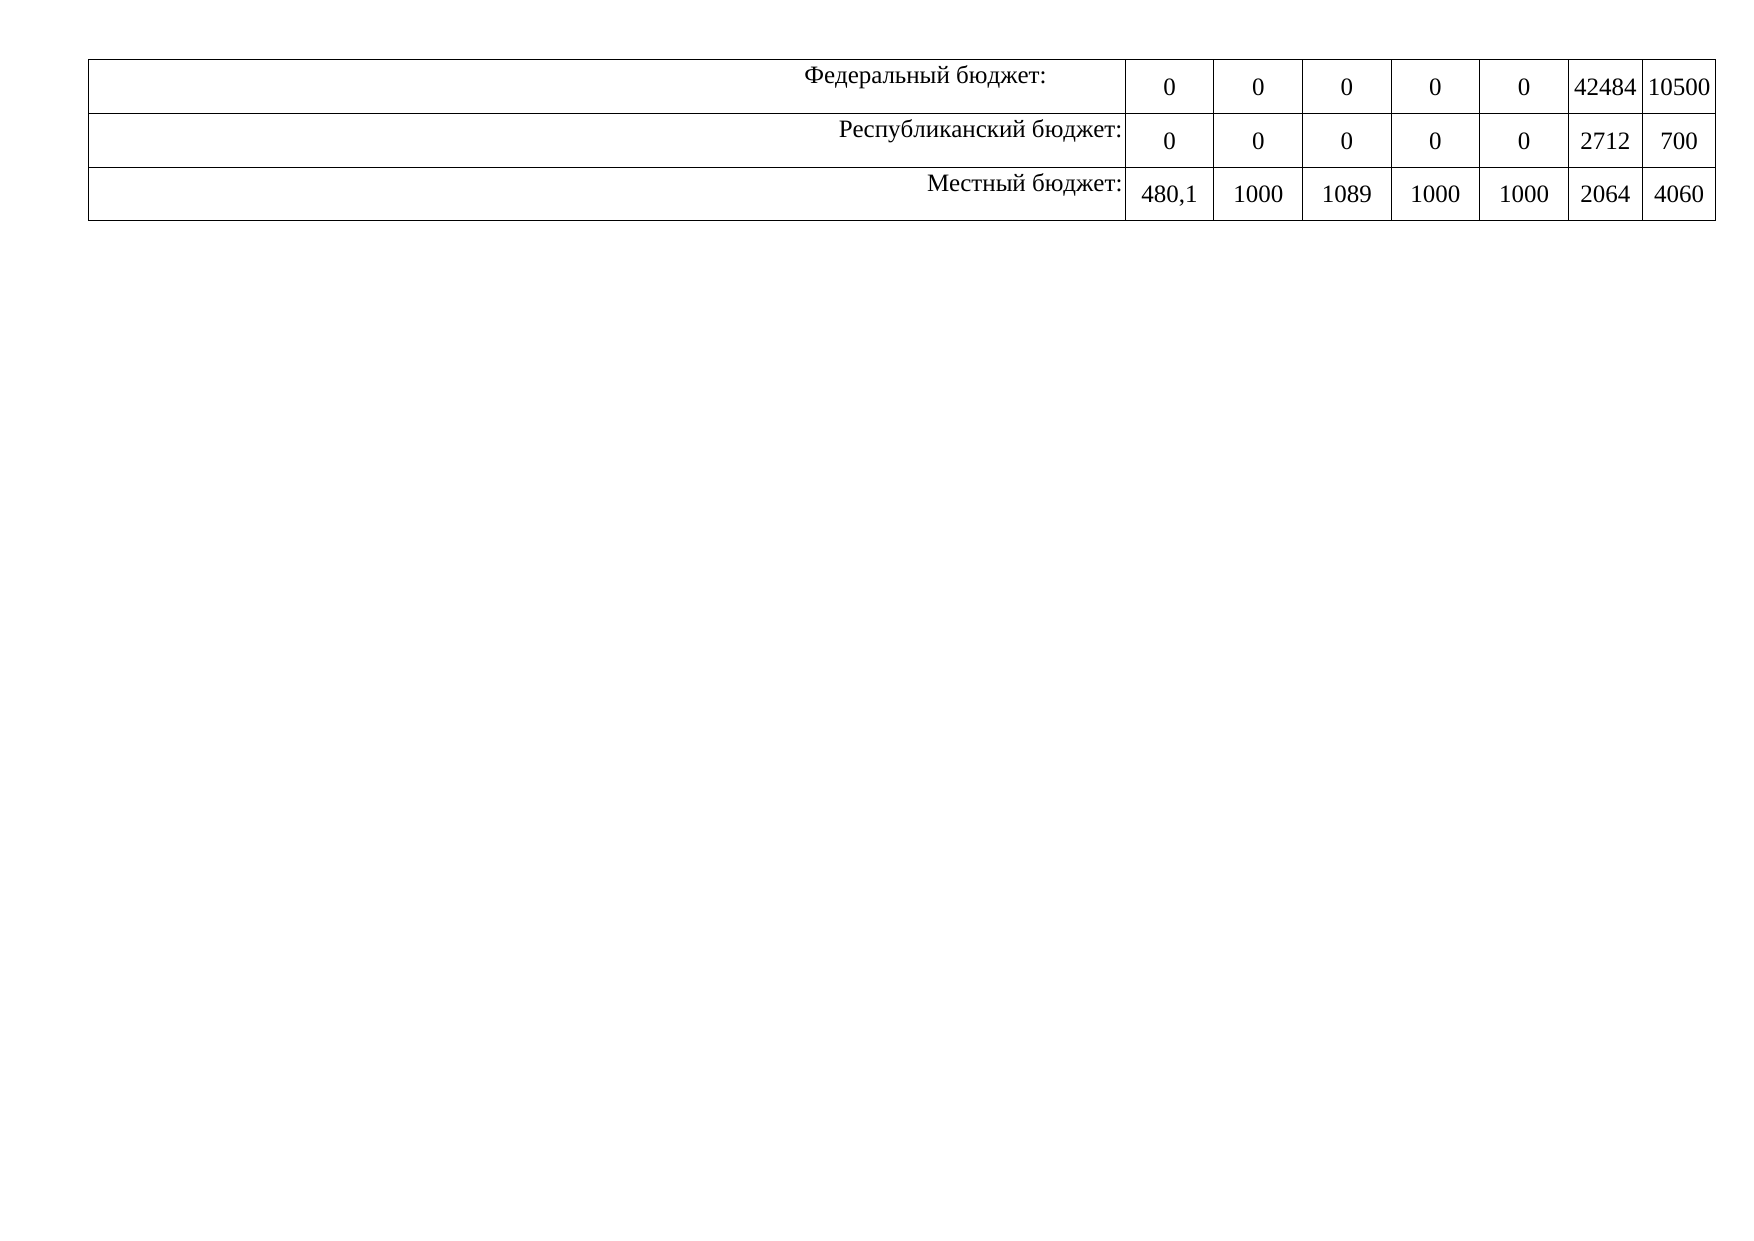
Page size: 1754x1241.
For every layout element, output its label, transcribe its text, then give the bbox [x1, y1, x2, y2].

table_cell 1089 [1303, 168, 1391, 220]
table_cell 0 [1392, 60, 1479, 113]
table_cell 0 [1214, 60, 1302, 113]
table_cell Республиканский бюджет: [89, 114, 1125, 167]
table_cell 0 [1480, 60, 1568, 113]
table_cell 480,1 [1126, 168, 1213, 220]
table_cell 0 [1214, 114, 1302, 167]
table_cell 2064 [1569, 168, 1642, 220]
table_cell 1000 [1480, 168, 1568, 220]
table_cell 0 [1480, 114, 1568, 167]
table_cell 10500 [1643, 60, 1715, 113]
table_cell Федеральный бюджет: [89, 60, 1125, 113]
table_cell 0 [1392, 114, 1479, 167]
table_cell 1000 [1392, 168, 1479, 220]
table_cell 42484 [1569, 60, 1642, 113]
table_cell 0 [1303, 114, 1391, 167]
table_cell 0 [1126, 114, 1213, 167]
table_cell Местный бюджет: [89, 168, 1125, 220]
table_cell 4060 [1643, 168, 1715, 220]
table_cell 0 [1303, 60, 1391, 113]
table_cell 1000 [1214, 168, 1302, 220]
table_cell 700 [1643, 114, 1715, 167]
table_cell 0 [1126, 60, 1213, 113]
table_cell 2712 [1569, 114, 1642, 167]
